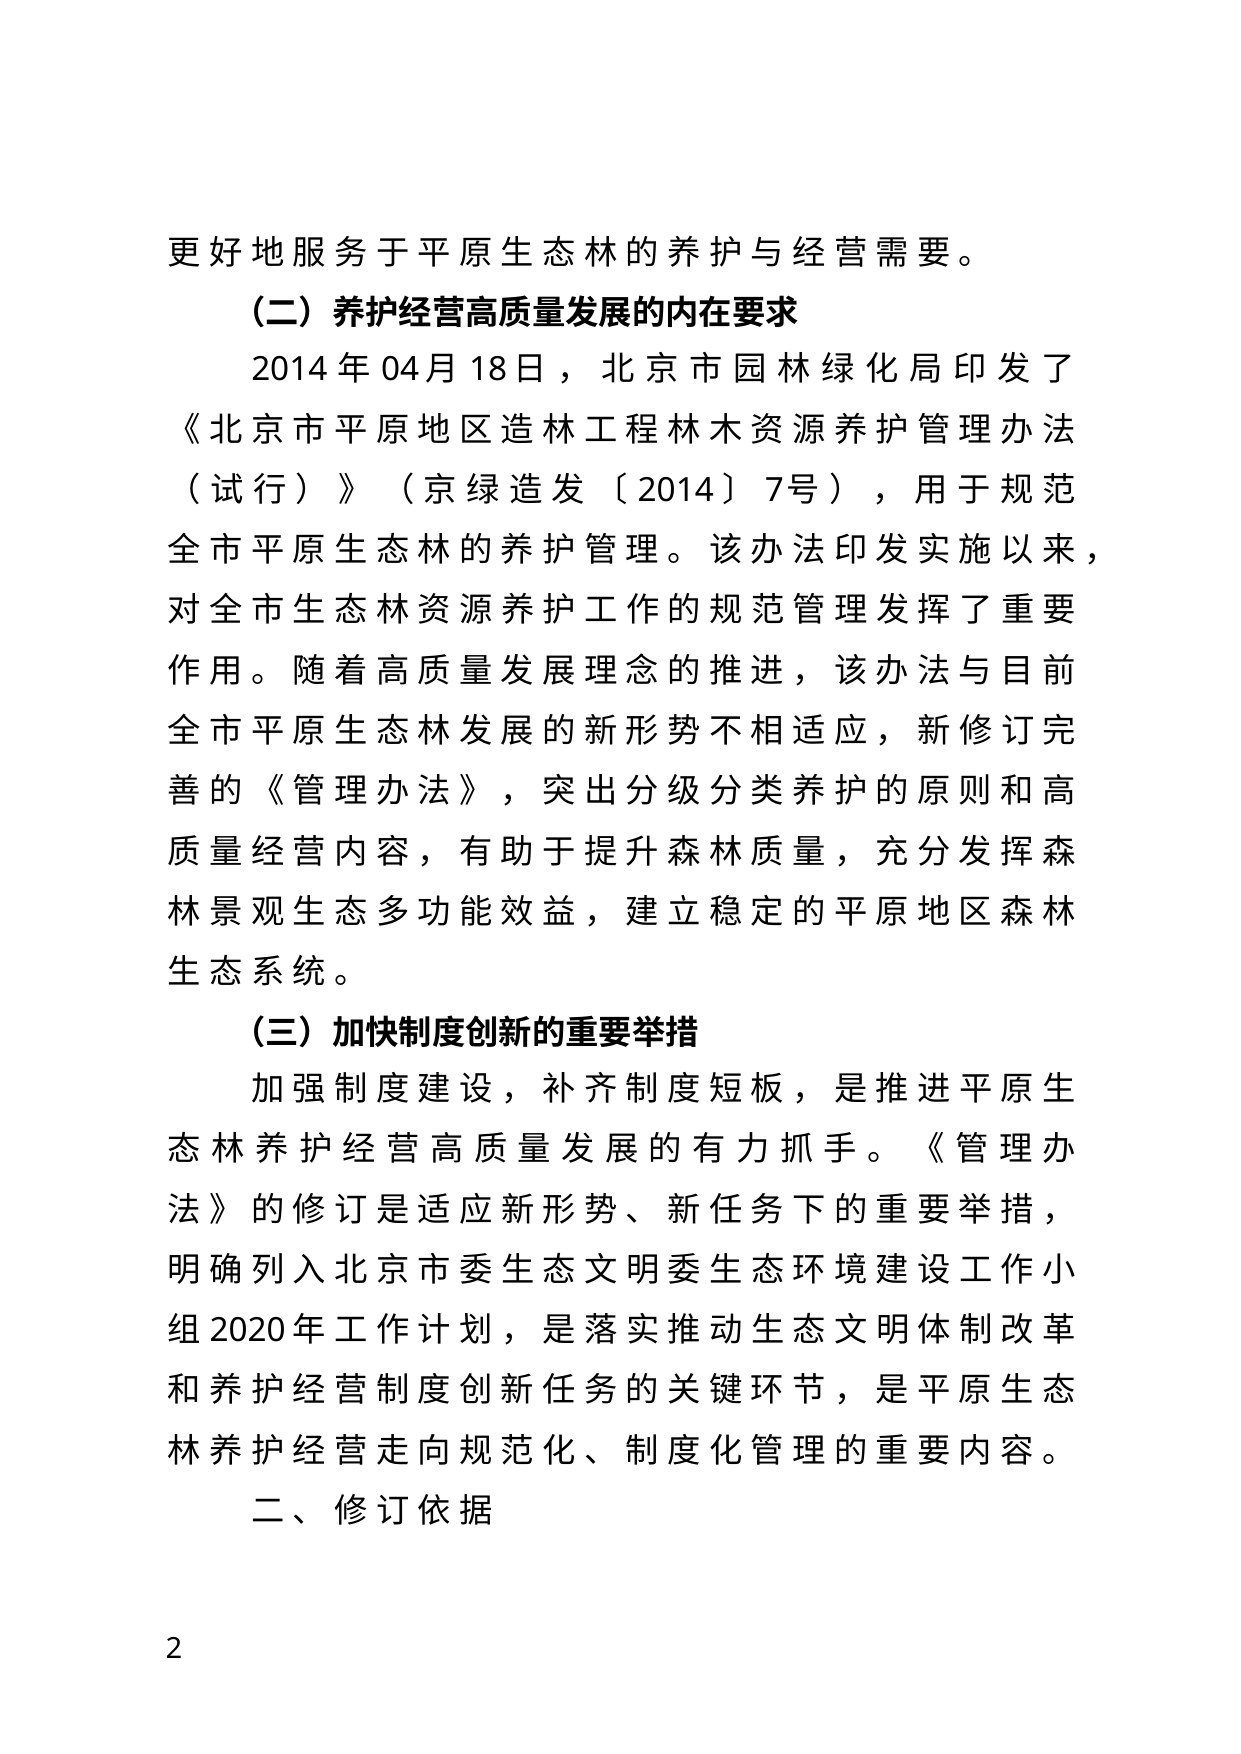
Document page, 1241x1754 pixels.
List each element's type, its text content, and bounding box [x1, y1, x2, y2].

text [168, 219, 1084, 280]
text （三）加快制度创新的重要举措 [168, 999, 1084, 1056]
text 加强制度建设，补齐制度短板，是推进平原生态林养护经营高质量发展的有力抓手。《管理办法》的修订是适应新形势、新任务下的重要举措，明确列入北京市委生态文明委生态环境建设工作小组2020年工作计划，是落实推动生态文明体制改革和养护经营制度创新任务的关键环节，是平原生态林养护经营走向规范化、制度化管理的重要内容。 [168, 1056, 1084, 1478]
text （二）养护经营高质量发展的内在要求 [168, 280, 1084, 336]
text 2014年04月18日，北京市园林绿化局印发了《北京市平原地区造林工程林木资源养护管理办法（试行）》（京绿造发〔2014〕7号），用于规范全市平原生态林的养护管理。该办法印发实施以来，对全市生态林资源养护工作的规范管理发挥了重要作用。随着高质量发展理念的推进，该办法与目前全市平原生态林发展的新形势不相适应，新修订完善的《管理办法》，突出分级分类养护的原则和高质量经营内容，有助于提升森林质量，充分发挥森林景观生态多功能效益，建立稳定的平原地区森林生态系统。 [168, 336, 1084, 999]
text 二、修订依据 [168, 1478, 1084, 1538]
